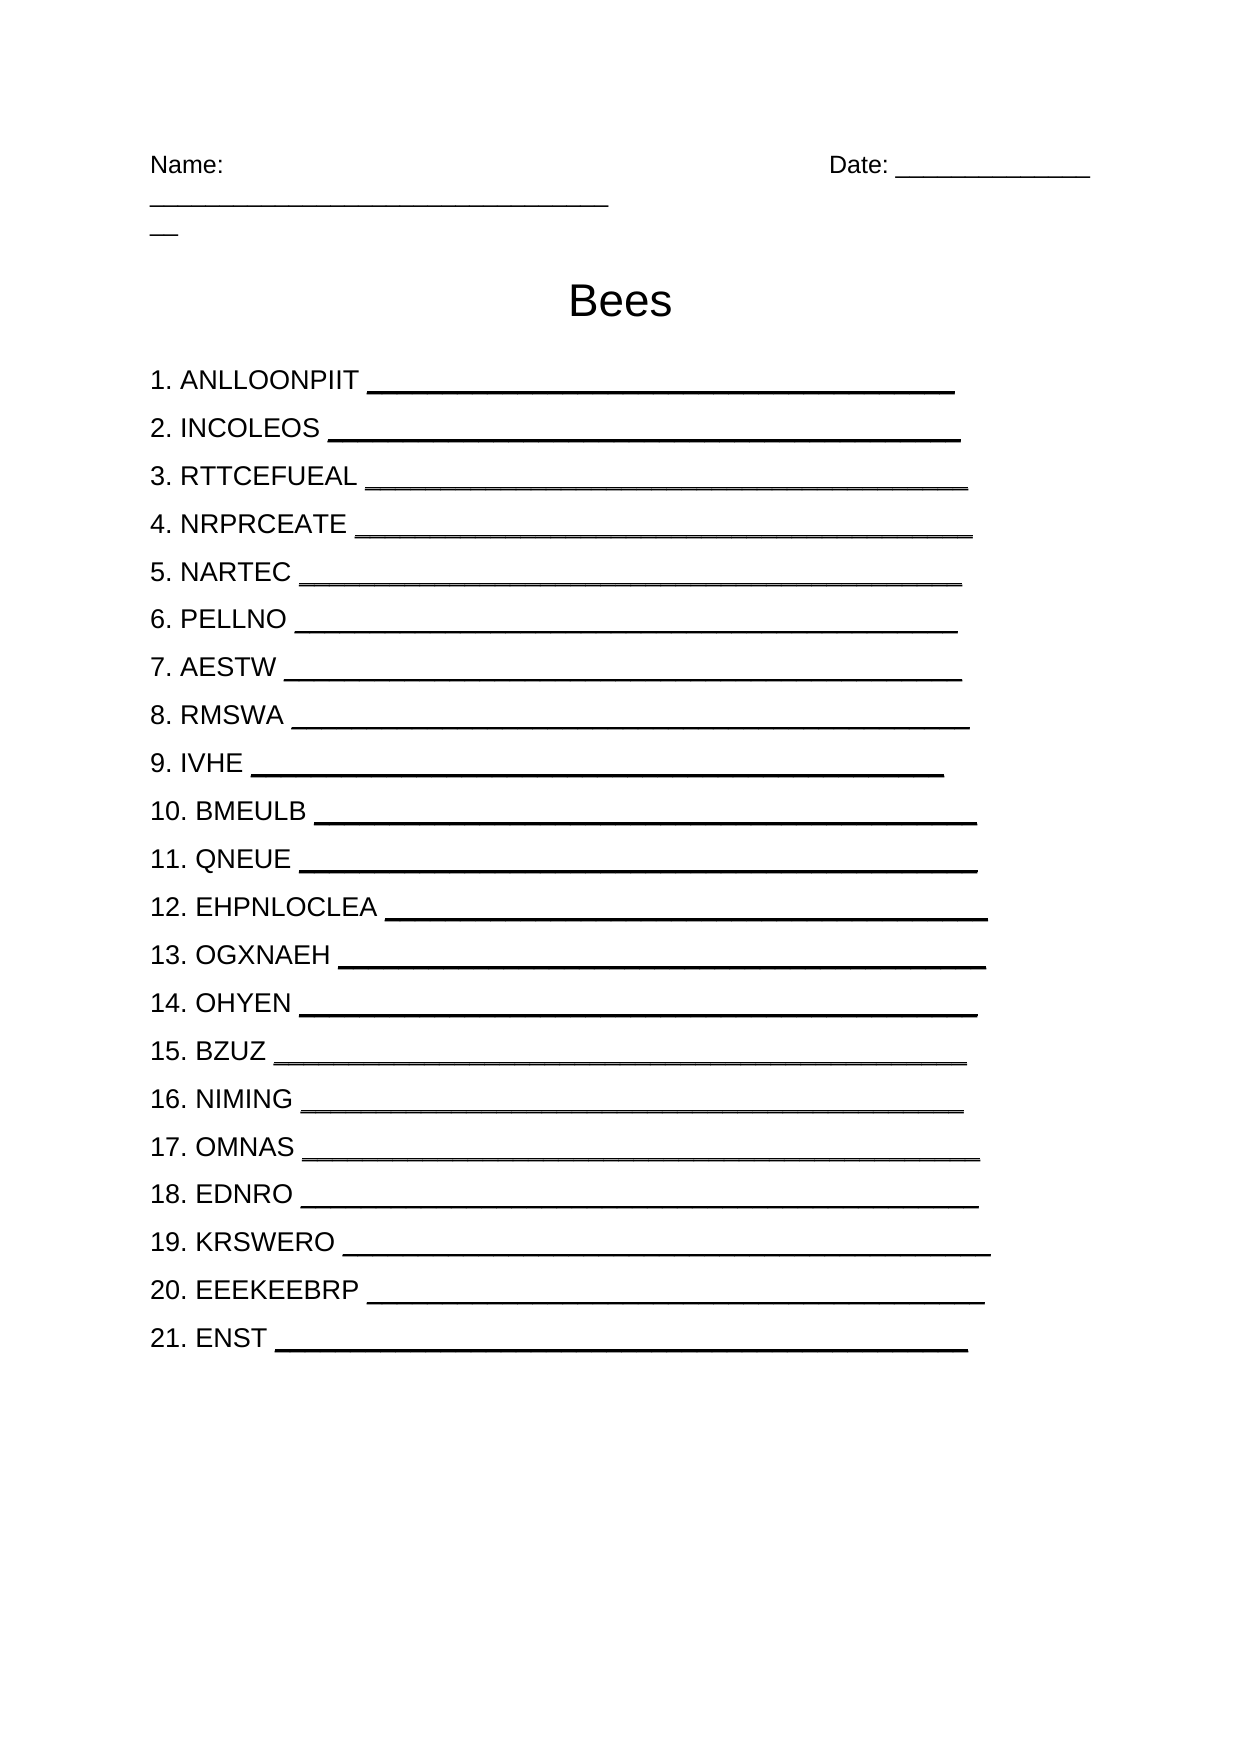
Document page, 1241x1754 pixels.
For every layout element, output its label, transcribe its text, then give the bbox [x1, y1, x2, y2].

text 20. EEEKEEBRP _________________________________________ [150, 1274, 1090, 1306]
text 5. NARTEC ____________________________________________ [150, 556, 1090, 587]
text 15. BZUZ ______________________________________________ [150, 1035, 1090, 1066]
text 10. BMEULB ____________________________________________ [150, 795, 1090, 826]
text 9. IVHE ______________________________________________ [150, 747, 1090, 778]
text 3. RTTCEFUEAL ________________________________________ [150, 460, 1090, 491]
text 13. OGXNAEH ___________________________________________ [150, 939, 1090, 970]
table_header Name: ___________________________________ [150, 150, 620, 274]
title Bees [150, 274, 1090, 326]
text 17. OMNAS _____________________________________________ [150, 1131, 1090, 1162]
text 16. NIMING ____________________________________________ [150, 1083, 1090, 1114]
text 1. ANLLOONPIIT _______________________________________ [150, 364, 1090, 395]
text 19. KRSWERO ___________________________________________ [150, 1226, 1090, 1258]
text 21. ENST ______________________________________________ [150, 1322, 1090, 1353]
text 11. QNEUE _____________________________________________ [150, 843, 1090, 874]
text 18. EDNRO _____________________________________________ [150, 1178, 1090, 1210]
text 12. EHPNLOCLEA ________________________________________ [150, 891, 1090, 922]
text 8. RMSWA _____________________________________________ [150, 699, 1090, 731]
text 7. AESTW _____________________________________________ [150, 651, 1090, 683]
text 6. PELLNO ____________________________________________ [150, 603, 1090, 635]
table_header Date: ______________ [620, 150, 1090, 274]
text 14. OHYEN _____________________________________________ [150, 987, 1090, 1018]
text 2. INCOLEOS __________________________________________ [150, 412, 1090, 443]
text 4. NRPRCEATE _________________________________________ [150, 508, 1090, 539]
